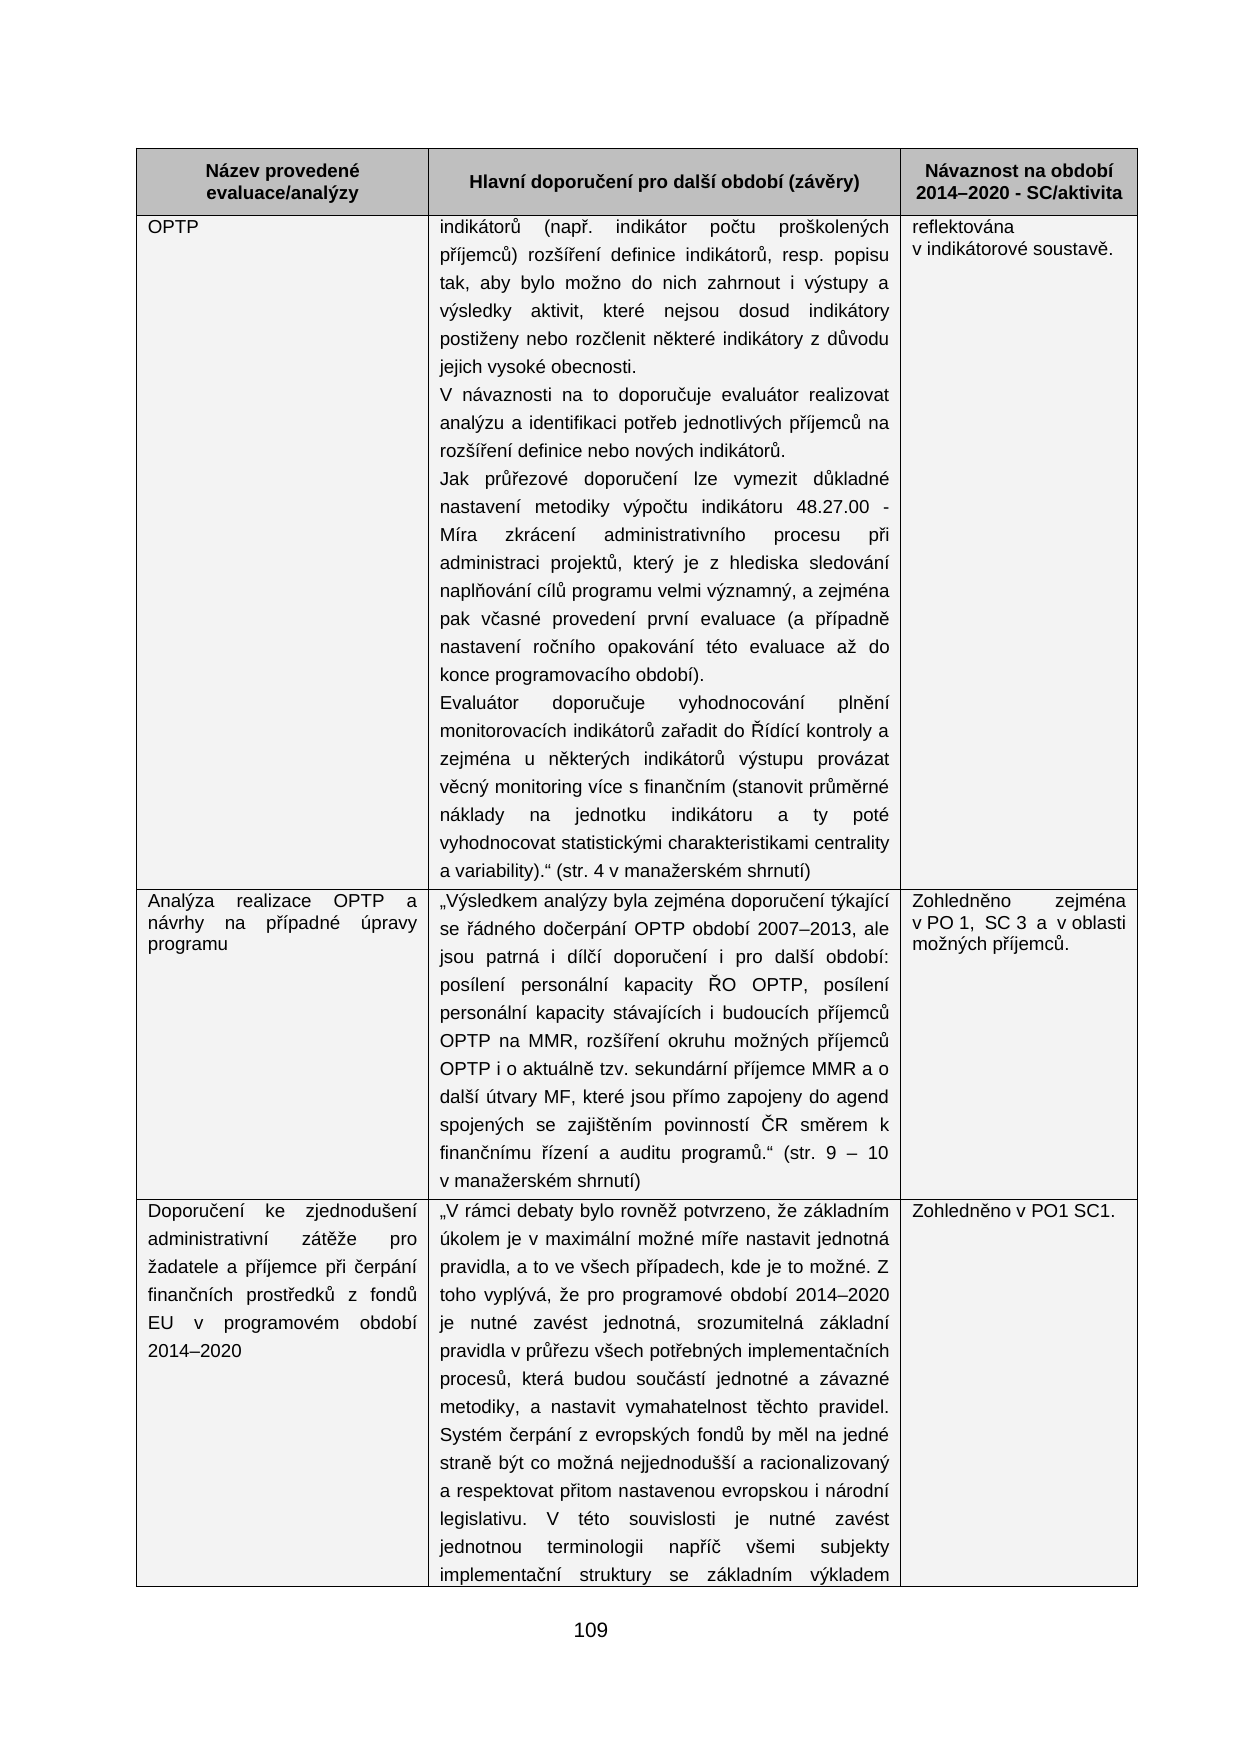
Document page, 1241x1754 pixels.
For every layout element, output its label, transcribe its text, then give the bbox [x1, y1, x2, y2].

table_cell Analýza realizace OPTP a návrhy na případné úpravy programu [137, 890, 428, 1199]
table_cell Zohledněno zejména v PO 1, SC 3 a v oblasti možných příjemců. [901, 890, 1137, 1199]
table_cell Zohledněno v PO1 SC1. [901, 1200, 1137, 1586]
table_header Hlavní doporučení pro další období (závěry) [429, 149, 900, 215]
table_header Název provedené evaluace/analýzy [137, 149, 428, 215]
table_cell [137, 1200, 428, 1586]
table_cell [429, 1200, 900, 1586]
table_cell „Výsledkem analýzy byla zejména doporučení týkající se řádného dočerpání OPTP období 2007–2013, ale jsou patrná i dílčí doporučení i pro další období: posílení personální kapacity ŘO OPTP, posílení personální kapacity stávajících i budoucích příjemců OPTP na MMR, rozšíření okruhu možných příjemců OPTP i o aktuálně tzv. sekundární příjemce MMR a o další útvary MF, které jsou přímo zapojeny do agend spojených se zajištěním povinností ČR směrem k finančnímu řízení a auditu programů.“ (str. 9 – 10 v manažerském shrnutí) [429, 890, 900, 1199]
table_header Návaznost na období 2014–2020 - SC/aktivita [901, 149, 1137, 215]
table_cell Evaluace indikátorové soustavy OPTP [137, 216, 428, 889]
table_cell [901, 216, 1137, 889]
